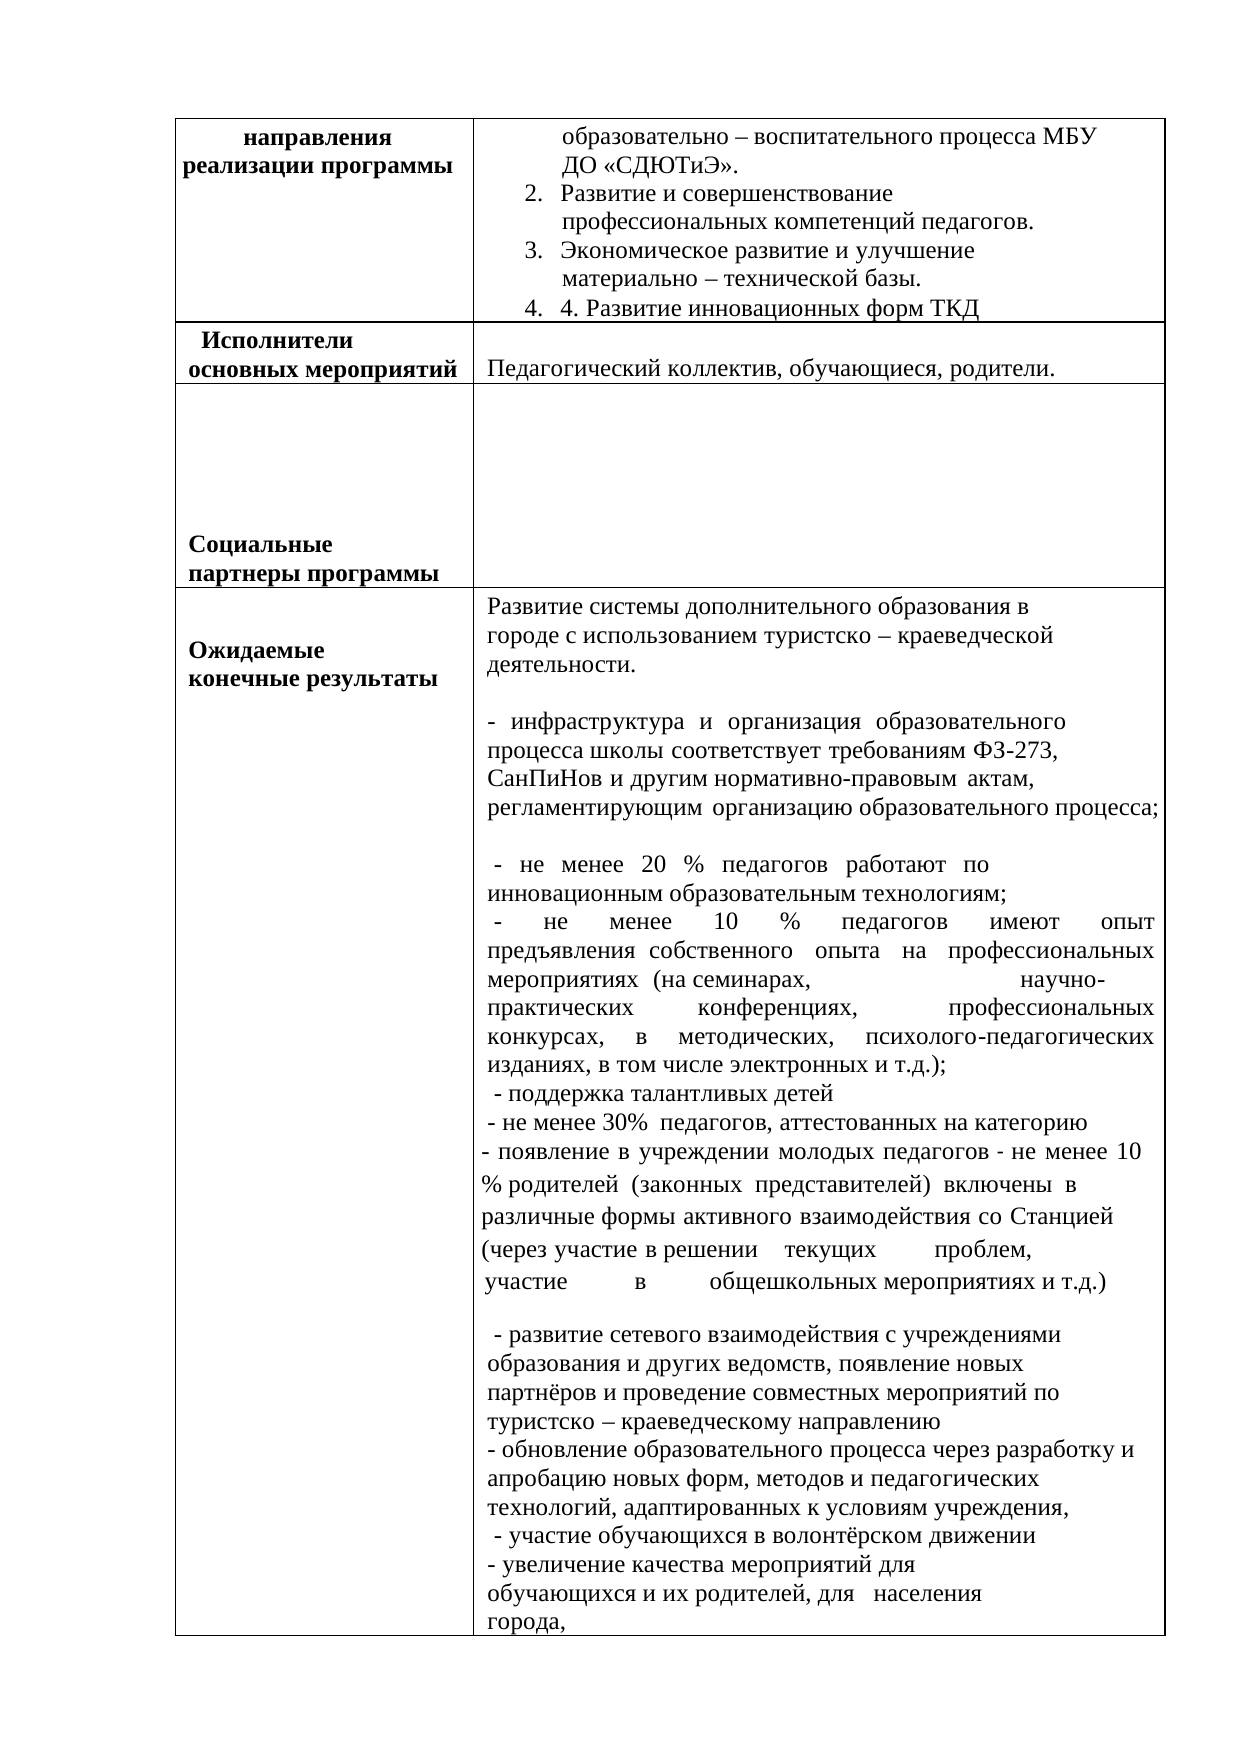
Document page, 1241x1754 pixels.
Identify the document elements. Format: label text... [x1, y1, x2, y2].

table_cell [176, 119, 473, 321]
table_cell Исполнители основных мероприятий [176, 323, 473, 382]
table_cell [474, 588, 1164, 1635]
table_cell Социальные партнеры программы [176, 384, 473, 587]
table_cell [474, 384, 1164, 587]
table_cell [176, 588, 473, 1635]
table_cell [474, 119, 1164, 321]
table_cell Педагогический коллектив, обучающиеся, родители. [474, 323, 1164, 382]
